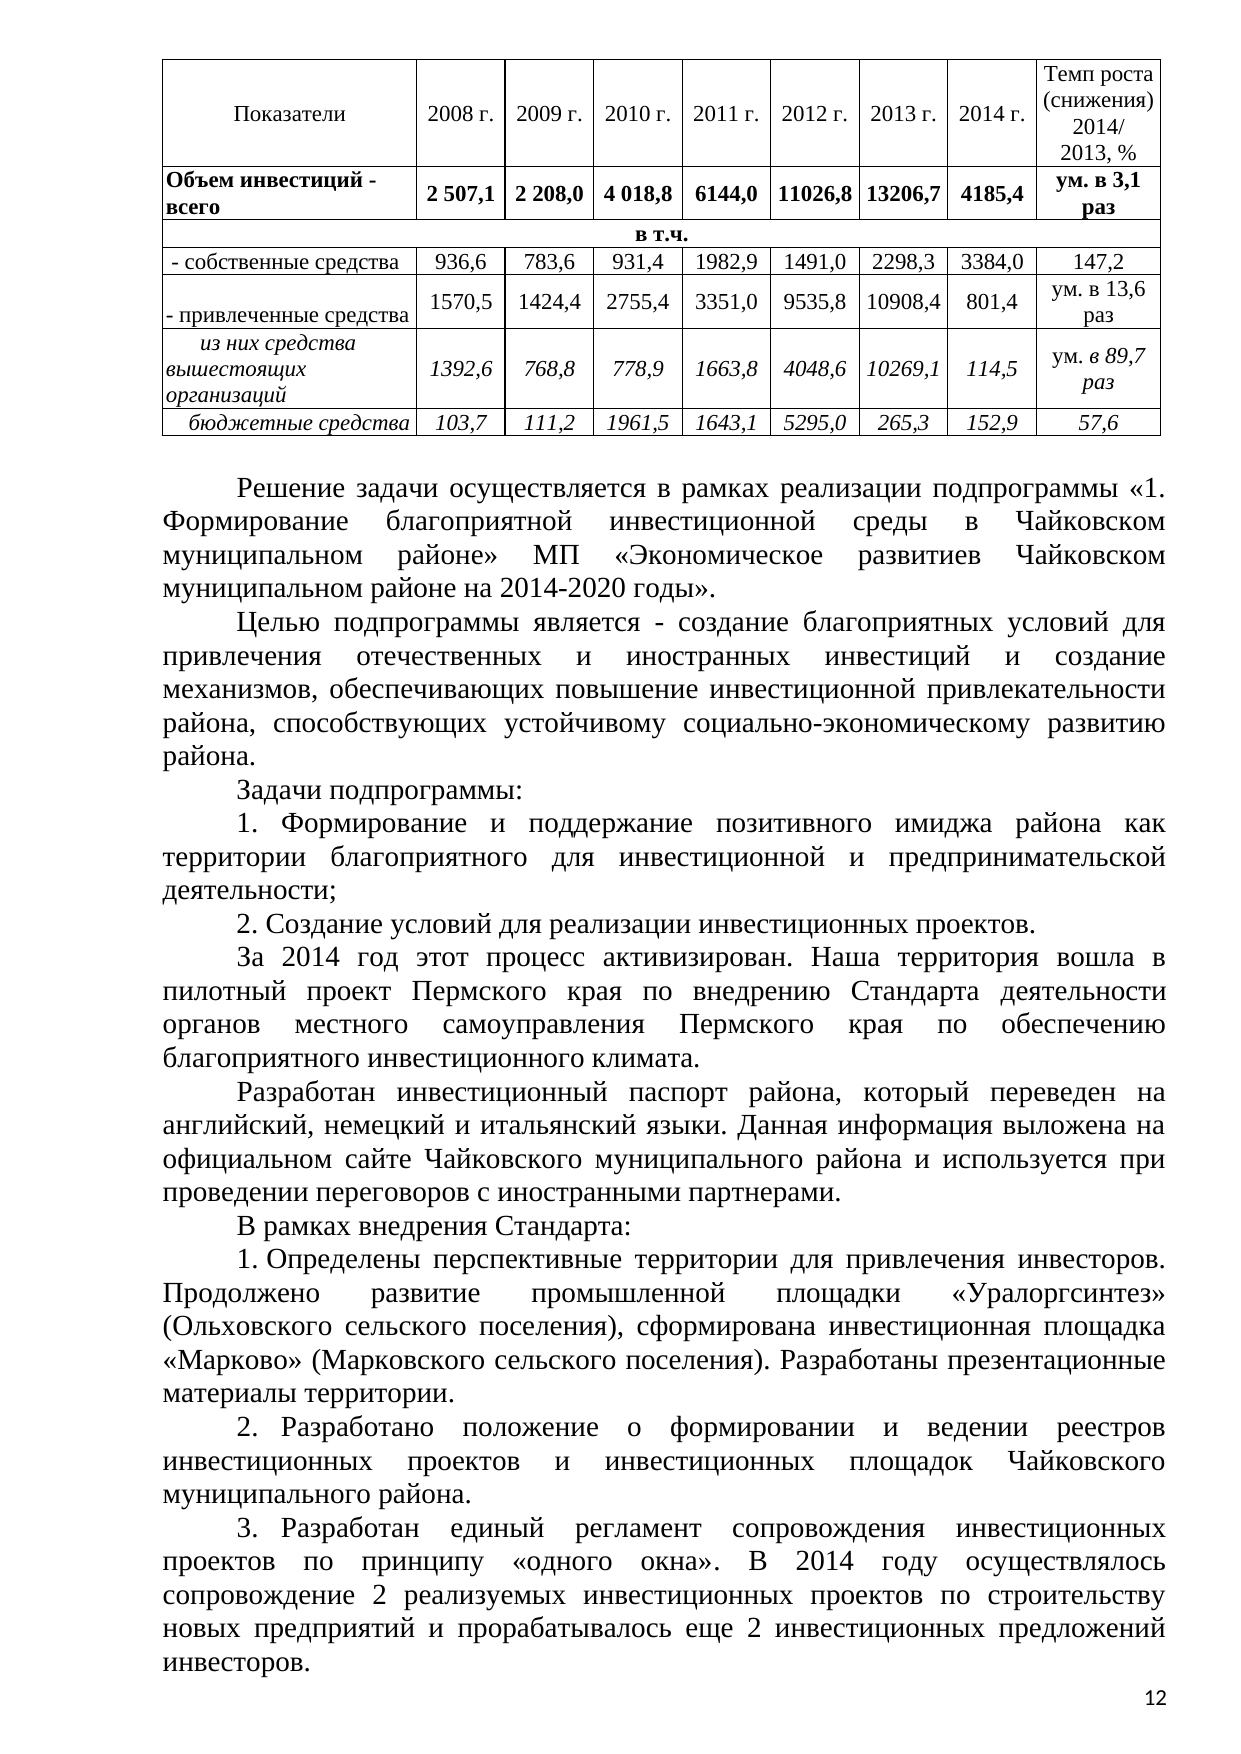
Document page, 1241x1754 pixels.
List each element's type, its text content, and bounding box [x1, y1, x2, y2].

table_cell в т.ч. [163, 220, 1160, 247]
table_cell Объем инвестиций - всего [163, 167, 416, 219]
table_header 2009 г. [506, 60, 593, 166]
table_cell - собственные средства [163, 248, 416, 274]
table_cell 4 018,8 [594, 167, 682, 219]
table_header 2010 г. [594, 60, 682, 166]
table_cell 783,6 [506, 248, 593, 274]
table_cell 1961,5 [594, 409, 682, 435]
table_cell 768,8 [506, 329, 593, 408]
table_cell 147,2 [1037, 248, 1160, 274]
list Определены перспективные территории для привлечения инвесторов. Продолжено развитие промышленной площадки «Уралоргсинтез» (Ольховского сельского поселения), сформирована инвестиционная площадка «Марково» (Марковского сельского поселения). Разработаны презентационные материалы территории. [162, 1241, 1167, 1409]
table_cell 5295,0 [771, 409, 859, 435]
table_cell 1392,6 [417, 329, 504, 408]
table_cell 3351,0 [683, 275, 770, 328]
table_cell 931,4 [594, 248, 682, 274]
table_cell 3384,0 [948, 248, 1036, 274]
table_cell 801,4 [948, 275, 1036, 328]
table_header 2008 г. [417, 60, 504, 166]
table_cell 4185,4 [948, 167, 1036, 219]
table_cell 152,9 [948, 409, 1036, 435]
table_cell 2 208,0 [506, 167, 593, 219]
table_cell 114,5 [948, 329, 1036, 408]
table_header Показатели [163, 60, 416, 166]
table_cell бюджетные средства [163, 409, 416, 435]
table_cell ум. в 13,6 раз [1037, 275, 1160, 328]
text 1. Формирование и поддержание позитивного имиджа района как территории благоприятного для инвестиционной и предпринимательской деятельности; [162, 805, 1167, 906]
table_cell 1491,0 [771, 248, 859, 274]
table_cell 103,7 [417, 409, 504, 435]
table_header 2013 г. [860, 60, 947, 166]
text 2. Создание условий для реализации инвестиционных проектов. [162, 906, 1167, 939]
table_cell 2755,4 [594, 275, 682, 328]
table_cell 1424,4 [506, 275, 593, 328]
table_cell 1663,8 [683, 329, 770, 408]
table_cell ум. в 89,7 раз [1037, 329, 1160, 408]
table_cell 778,9 [594, 329, 682, 408]
table_header 2011 г. [683, 60, 770, 166]
table_cell 10908,4 [860, 275, 947, 328]
table_cell 1570,5 [417, 275, 504, 328]
list Разработано положение о формировании и ведении реестров инвестиционных проектов и инвестиционных площадок Чайковского муниципального района. [162, 1409, 1167, 1510]
table_cell 2298,3 [860, 248, 947, 274]
table_cell 1982,9 [683, 248, 770, 274]
table_header 2014 г. [948, 60, 1036, 166]
table_header Темп роста (снижения) 2014/ 2013, % [1037, 60, 1160, 166]
table_cell 4048,6 [771, 329, 859, 408]
table_cell 10269,1 [860, 329, 947, 408]
table_cell ум. в 3,1 раз [1037, 167, 1160, 219]
table_cell 2 507,1 [417, 167, 504, 219]
text Разработан инвестиционный паспорт района, который переведен на английский, немецкий и итальянский языки. Данная информация выложена на официальном сайте Чайковского муниципального района и используется при проведении переговоров с иностранными партнерами. [162, 1074, 1167, 1208]
table_cell из них средства вышестоящих организаций [163, 329, 416, 408]
list Разработан единый регламент сопровождения инвестиционных проектов по принципу «одного окна». В 2014 году осуществлялось сопровождение 2 реализуемых инвестиционных проектов по строительству новых предприятий и прорабатывалось еще 2 инвестиционных предложений инвесторов. [162, 1510, 1167, 1677]
table_cell 111,2 [506, 409, 593, 435]
table_cell 1643,1 [683, 409, 770, 435]
table_cell - привлеченные средства [163, 275, 416, 328]
text В рамках внедрения Стандарта: [162, 1208, 1167, 1241]
table_header 2012 г. [771, 60, 859, 166]
table_cell 936,6 [417, 248, 504, 274]
table_cell 265,3 [860, 409, 947, 435]
text Задачи подпрограммы: [162, 772, 1167, 805]
text За 2014 год этот процесс активизирован. Наша территория вошла в пилотный проект Пермского края по внедрению Стандарта деятельности органов местного самоуправления Пермского края по обеспечению благоприятного инвестиционного климата. [162, 939, 1167, 1074]
table_cell 13206,7 [860, 167, 947, 219]
table_cell 57,6 [1037, 409, 1160, 435]
table_cell 11026,8 [771, 167, 859, 219]
text Целью подпрограммы является - создание благоприятных условий для привлечения отечественных и иностранных инвестиций и создание механизмов, обеспечивающих повышение инвестиционной привлекательности района, способствующих устойчивому социально-экономическому развитию района. [162, 604, 1167, 772]
table_cell 9535,8 [771, 275, 859, 328]
table_cell 6144,0 [683, 167, 770, 219]
text Решение задачи осуществляется в рамках реализации подпрограммы «1. Формирование благоприятной инвестиционной среды в Чайковском муниципальном районе» МП «Экономическое развитиев Чайковском муниципальном районе на 2014-2020 годы». [162, 470, 1167, 604]
